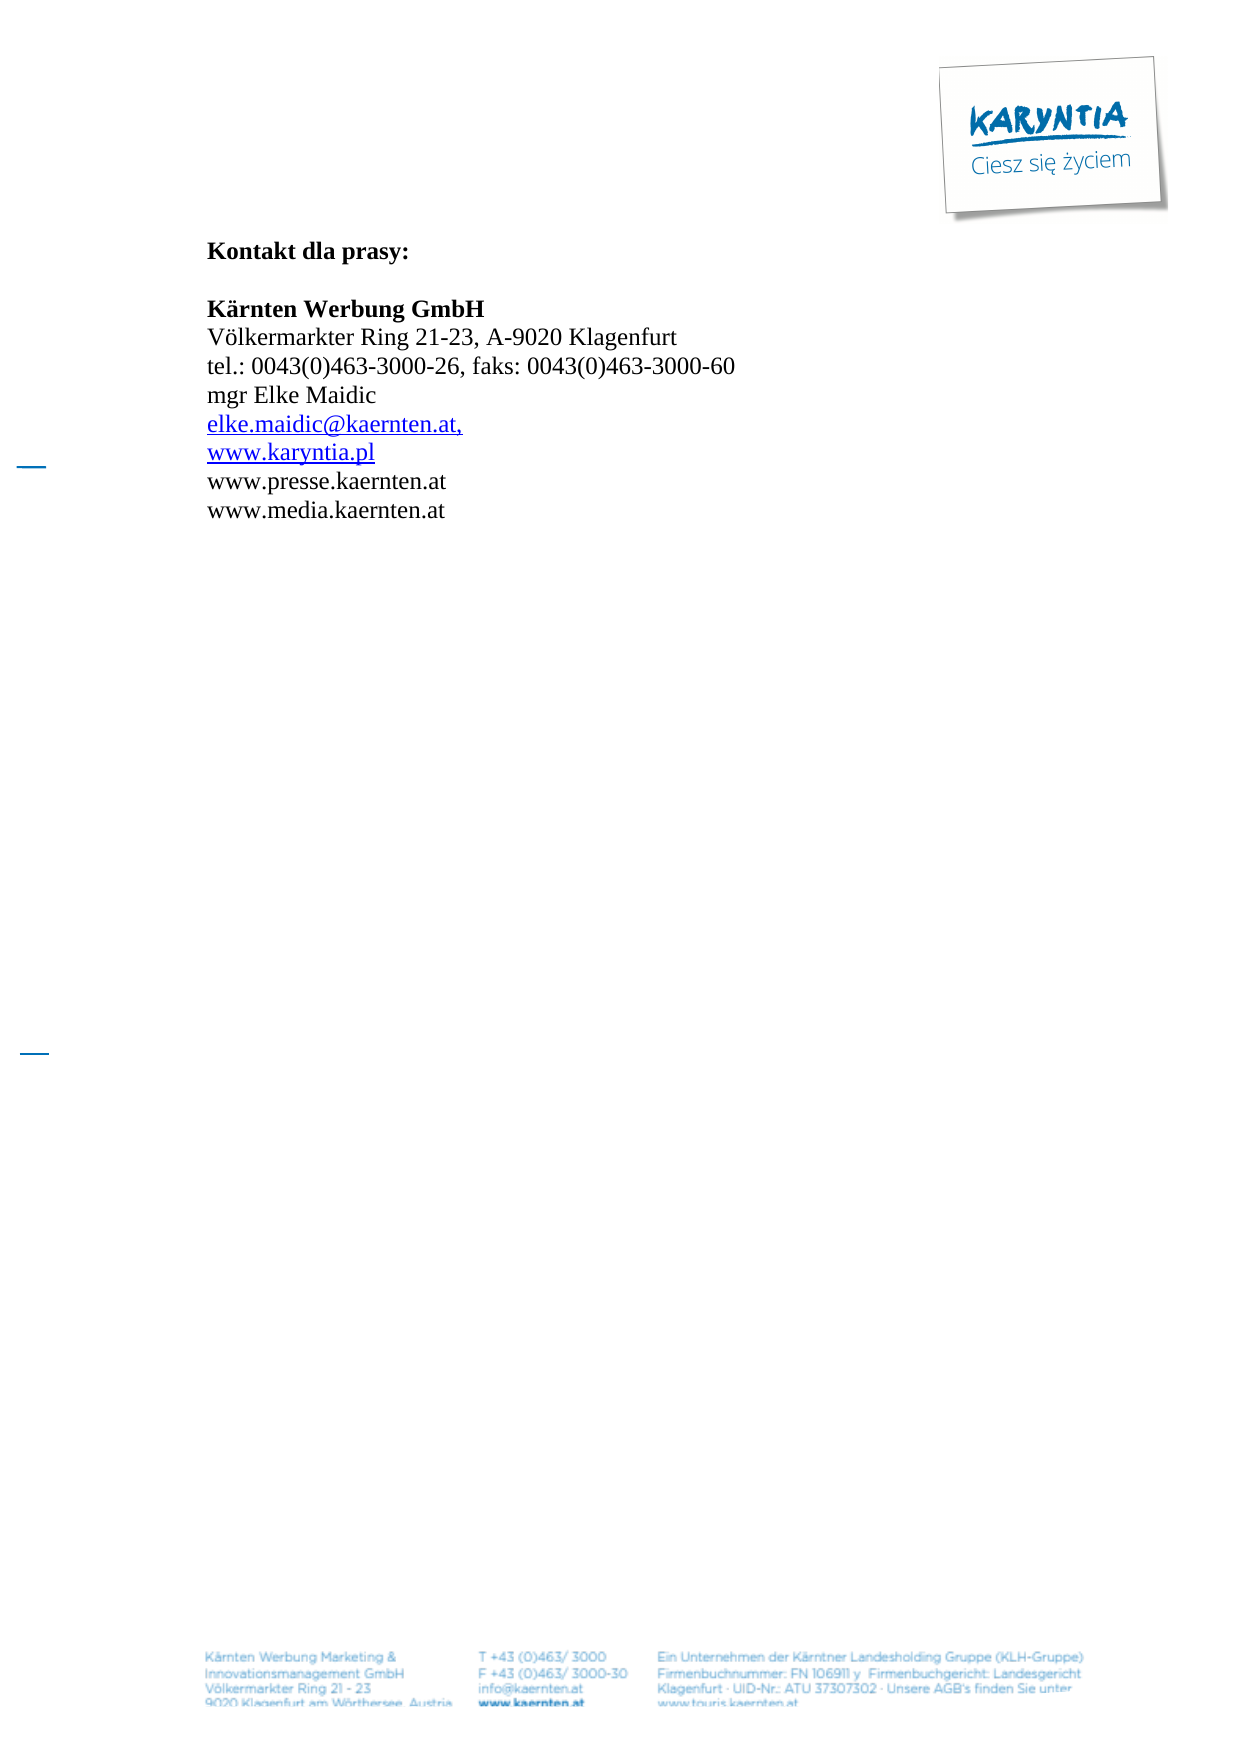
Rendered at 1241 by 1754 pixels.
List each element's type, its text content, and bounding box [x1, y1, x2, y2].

text Kärnten Werbung GmbH [207, 294, 1131, 322]
text www.media.kaernten.at [207, 495, 1131, 524]
text Völkermarkter Ring 21-23, A-9020 Klagenfurt [207, 322, 1131, 351]
text mgr Elke Maidic [207, 380, 1131, 409]
text www.presse.kaernten.at [207, 466, 1131, 495]
picture [938, 56, 1168, 224]
text www.karyntia.pl [207, 437, 1131, 466]
text tel.: 0043(0)463-3000-26, faks: 0043(0)463-3000-60 [207, 351, 1131, 380]
text Kontakt dla prasy: [207, 236, 1131, 265]
text elke.maidic@kaernten.at, [207, 409, 1131, 437]
